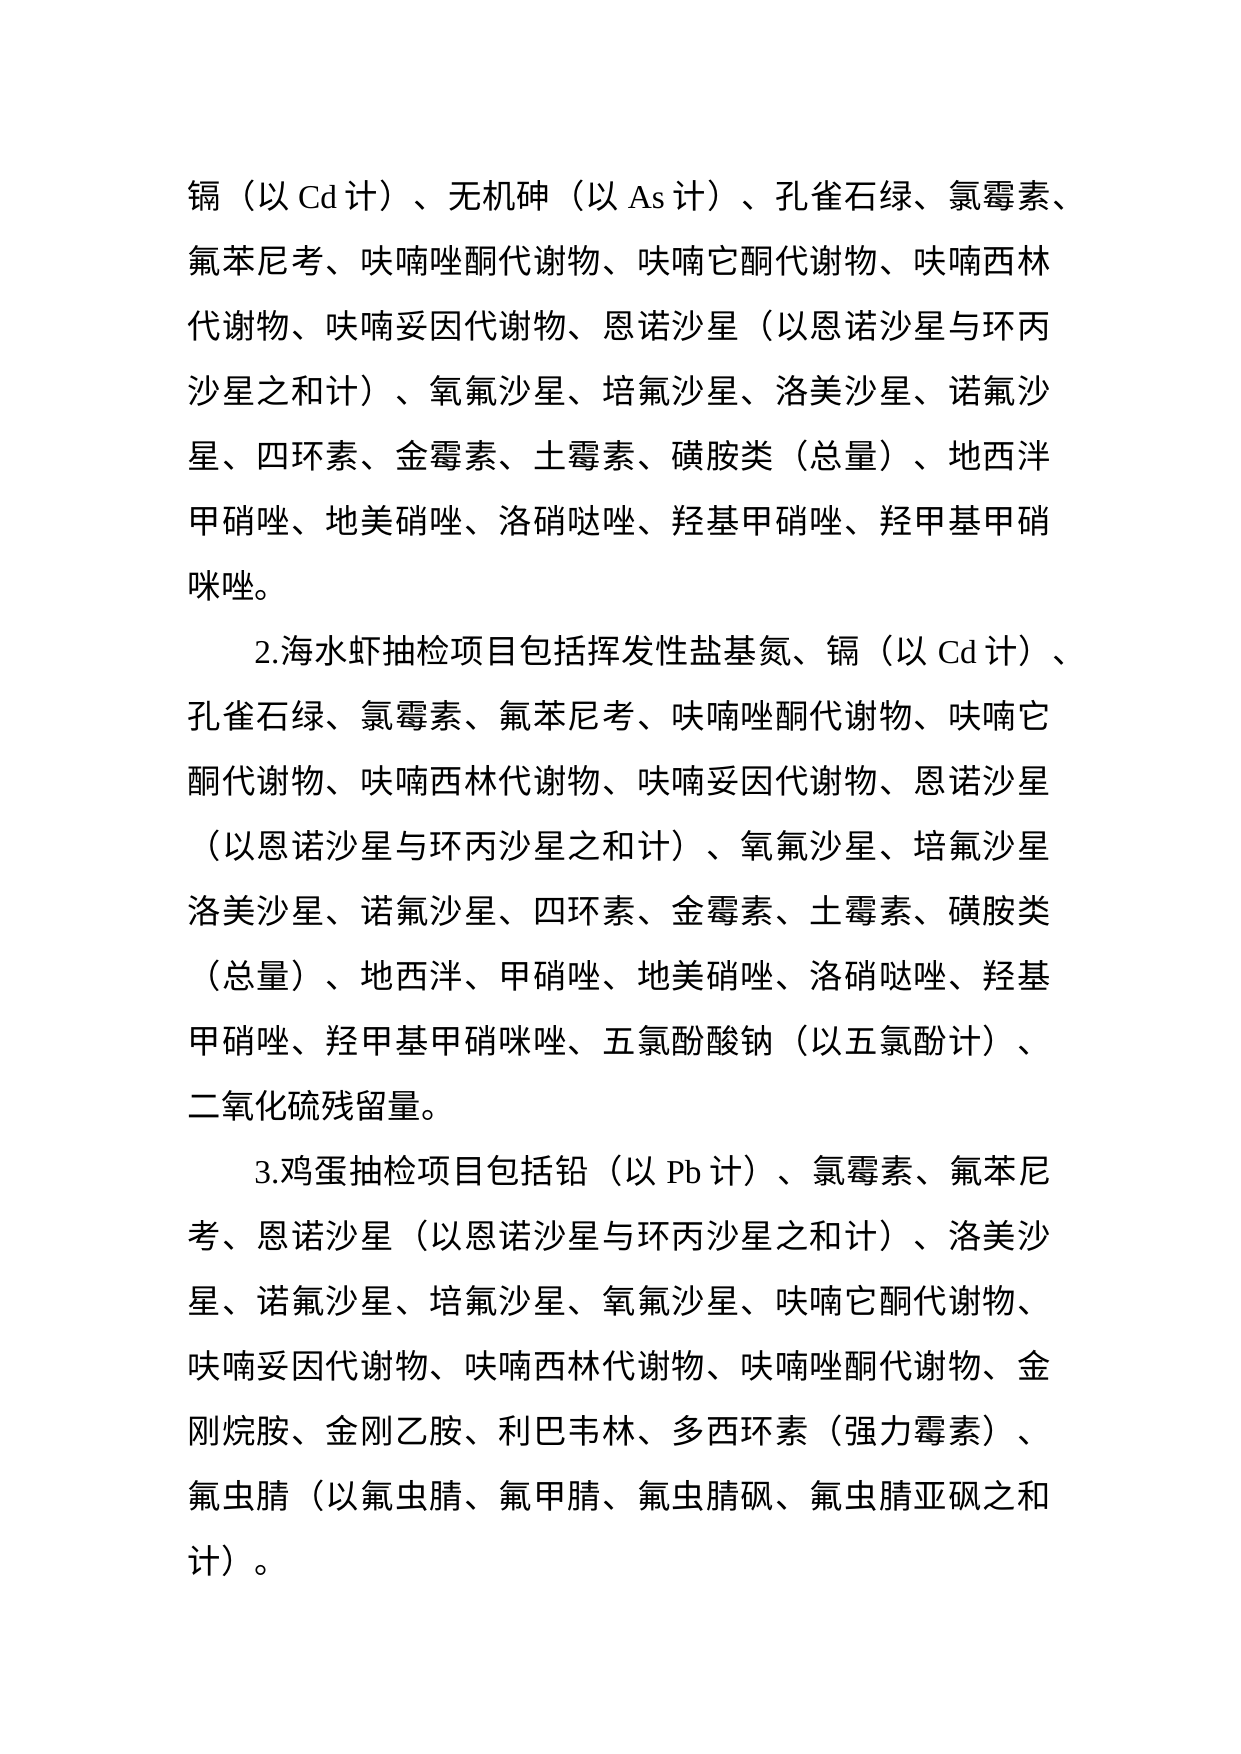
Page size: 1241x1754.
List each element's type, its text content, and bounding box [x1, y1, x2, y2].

text 3.鸡蛋抽检项目包括铅（以Pb计）、氯霉素、氟苯尼考、恩诺沙星（以恩诺沙星与环丙沙星之和计）、洛美沙星、诺氟沙星、培氟沙星、氧氟沙星、呋喃它酮代谢物、呋喃妥因代谢物、呋喃西林代谢物、呋喃唑酮代谢物、金刚烷胺、金刚乙胺、利巴韦林、多西环素（强力霉素）、氟虫腈（以氟虫腈、氟甲腈、氟虫腈砜、氟虫腈亚砜之和计）。 [187, 1137, 1053, 1592]
text 2.海水虾抽检项目包括挥发性盐基氮、镉（以Cd计）、孔雀石绿、氯霉素、氟苯尼考、呋喃唑酮代谢物、呋喃它酮代谢物、呋喃西林代谢物、呋喃妥因代谢物、恩诺沙星（以恩诺沙星与环丙沙星之和计）、氧氟沙星、培氟沙星、洛美沙星、诺氟沙星、四环素、金霉素、土霉素、磺胺类（总量）、地西泮、甲硝唑、地美硝唑、洛硝哒唑、羟基甲硝唑、羟甲基甲硝咪唑、五氯酚酸钠（以五氯酚计）、二氧化硫残留量。 [187, 617, 1053, 1137]
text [187, 162, 1053, 617]
